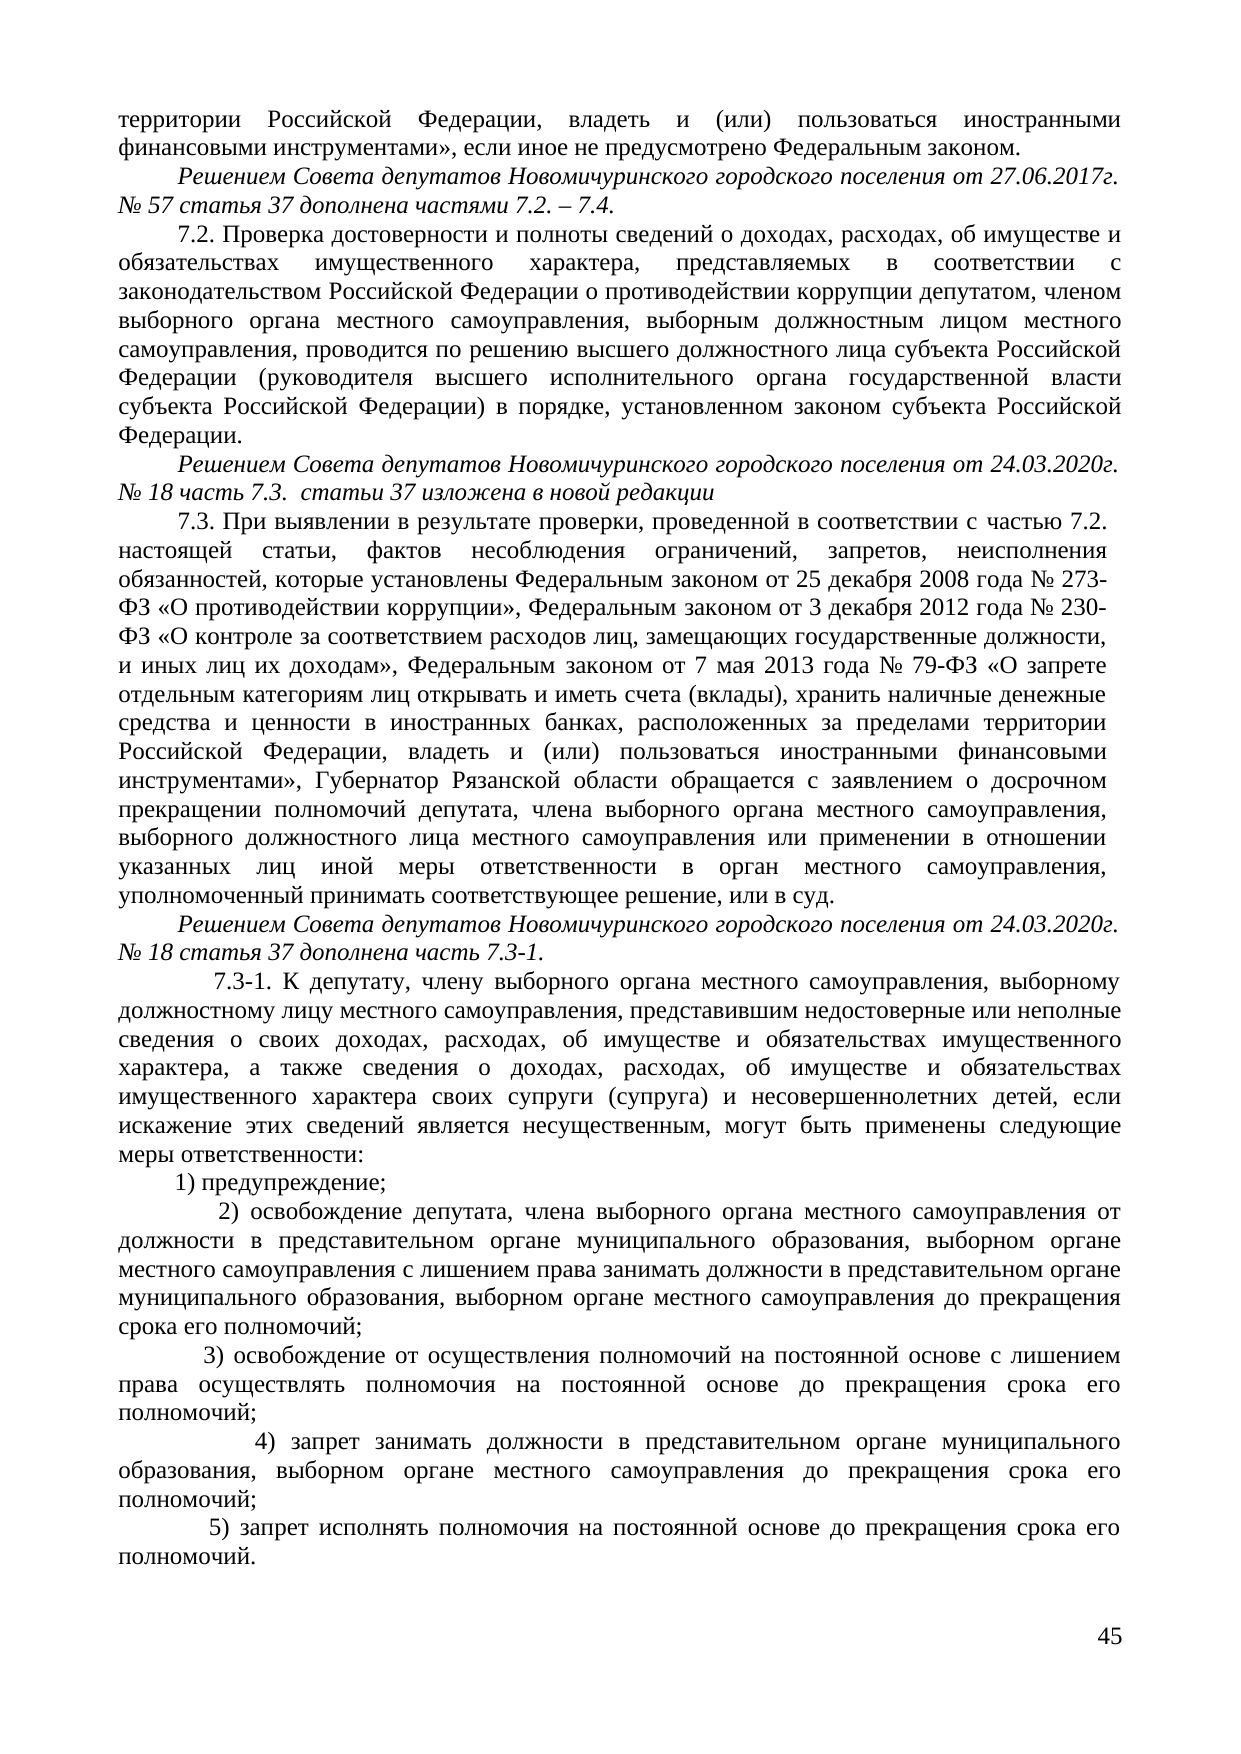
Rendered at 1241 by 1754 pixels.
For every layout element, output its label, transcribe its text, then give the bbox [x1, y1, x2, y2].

text 5) запрет исполнять полномочия на постоянной основе до прекращения срока его полномочий. [118, 1512, 1122, 1570]
text 7.2. Проверка достоверности и полноты сведений о доходах, расходах, об имуществе и обязательствах имущественного характера, представляемых в соответствии с законодательством Российской Федерации о противодействии коррупции депутатом, членом выборного органа местного самоуправления, выборным должностным лицом местного самоуправления, проводится по решению высшего должностного лица субъекта Российской Федерации (руководителя высшего исполнительного органа государственной власти субъекта Российской Федерации) в порядке, установленном законом субъекта Российской Федерации. [118, 219, 1122, 449]
text 3) освобождение от осуществления полномочий на постоянной основе с лишением права осуществлять полномочия на постоянной основе до прекращения срока его полномочий; [118, 1340, 1122, 1426]
text 2) освобождение депутата, члена выборного органа местного самоуправления от должности в представительном органе муниципального образования, выборном органе местного самоуправления с лишением права занимать должности в представительном органе муниципального образования, выборном органе местного самоуправления до прекращения срока его полномочий; [118, 1196, 1122, 1340]
text 1) предупреждение; [118, 1167, 1122, 1196]
text 7.3. При выявлении в результате проверки, проведенной в соответствии с частью 7.2. настоящей статьи, фактов несоблюдения ограничений, запретов, неисполнения обязанностей, которые установлены Федеральным законом от 25 декабря 2008 года № 273-ФЗ «О противодействии коррупции», Федеральным законом от 3 декабря 2012 года № 230-ФЗ «О контроле за соответствием расходов лиц, замещающих государственные должности, и иных лиц их доходам», Федеральным законом от 7 мая 2013 года № 79-ФЗ «О запрете отдельным категориям лиц открывать и иметь счета (вклады), хранить наличные денежные средства и ценности в иностранных банках, расположенных за пределами территории Российской Федерации, владеть и (или) пользоваться иностранными финансовыми инструментами», Губернатор Рязанской области обращается с заявлением о досрочном прекращении полномочий депутата, члена выборного органа местного самоуправления, выборного должностного лица местного самоуправления или применении в отношении указанных лиц иной меры ответственности в орган местного самоуправления, уполномоченный принимать соответствующее решение, или в суд. [118, 506, 1107, 909]
text Решением Совета депутатов Новомичуринского городского поселения от 24.03.2020г. № 18 часть 7.3. статьи 37 изложена в новой редакции [118, 449, 1122, 506]
text 4) запрет занимать должности в представительном органе муниципального образования, выборном органе местного самоуправления до прекращения срока его полномочий; [118, 1426, 1122, 1512]
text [118, 104, 1122, 161]
text Решением Совета депутатов Новомичуринского городского поселения от 27.06.2017г. № 57 статья 37 дополнена частями 7.2. – 7.4. [118, 161, 1122, 219]
text Решением Совета депутатов Новомичуринского городского поселения от 24.03.2020г. № 18 статья 37 дополнена часть 7.3-1. [118, 909, 1122, 966]
text 7.3-1. К депутату, члену выборного органа местного самоуправления, выборному должностному лицу местного самоуправления, представившим недостоверные или неполные сведения о своих доходах, расходах, об имуществе и обязательствах имущественного характера, а также сведения о доходах, расходах, об имуществе и обязательствах имущественного характера своих супруги (супруга) и несовершеннолетних детей, если искажение этих сведений является несущественным, могут быть применены следующие меры ответственности: [118, 966, 1122, 1167]
